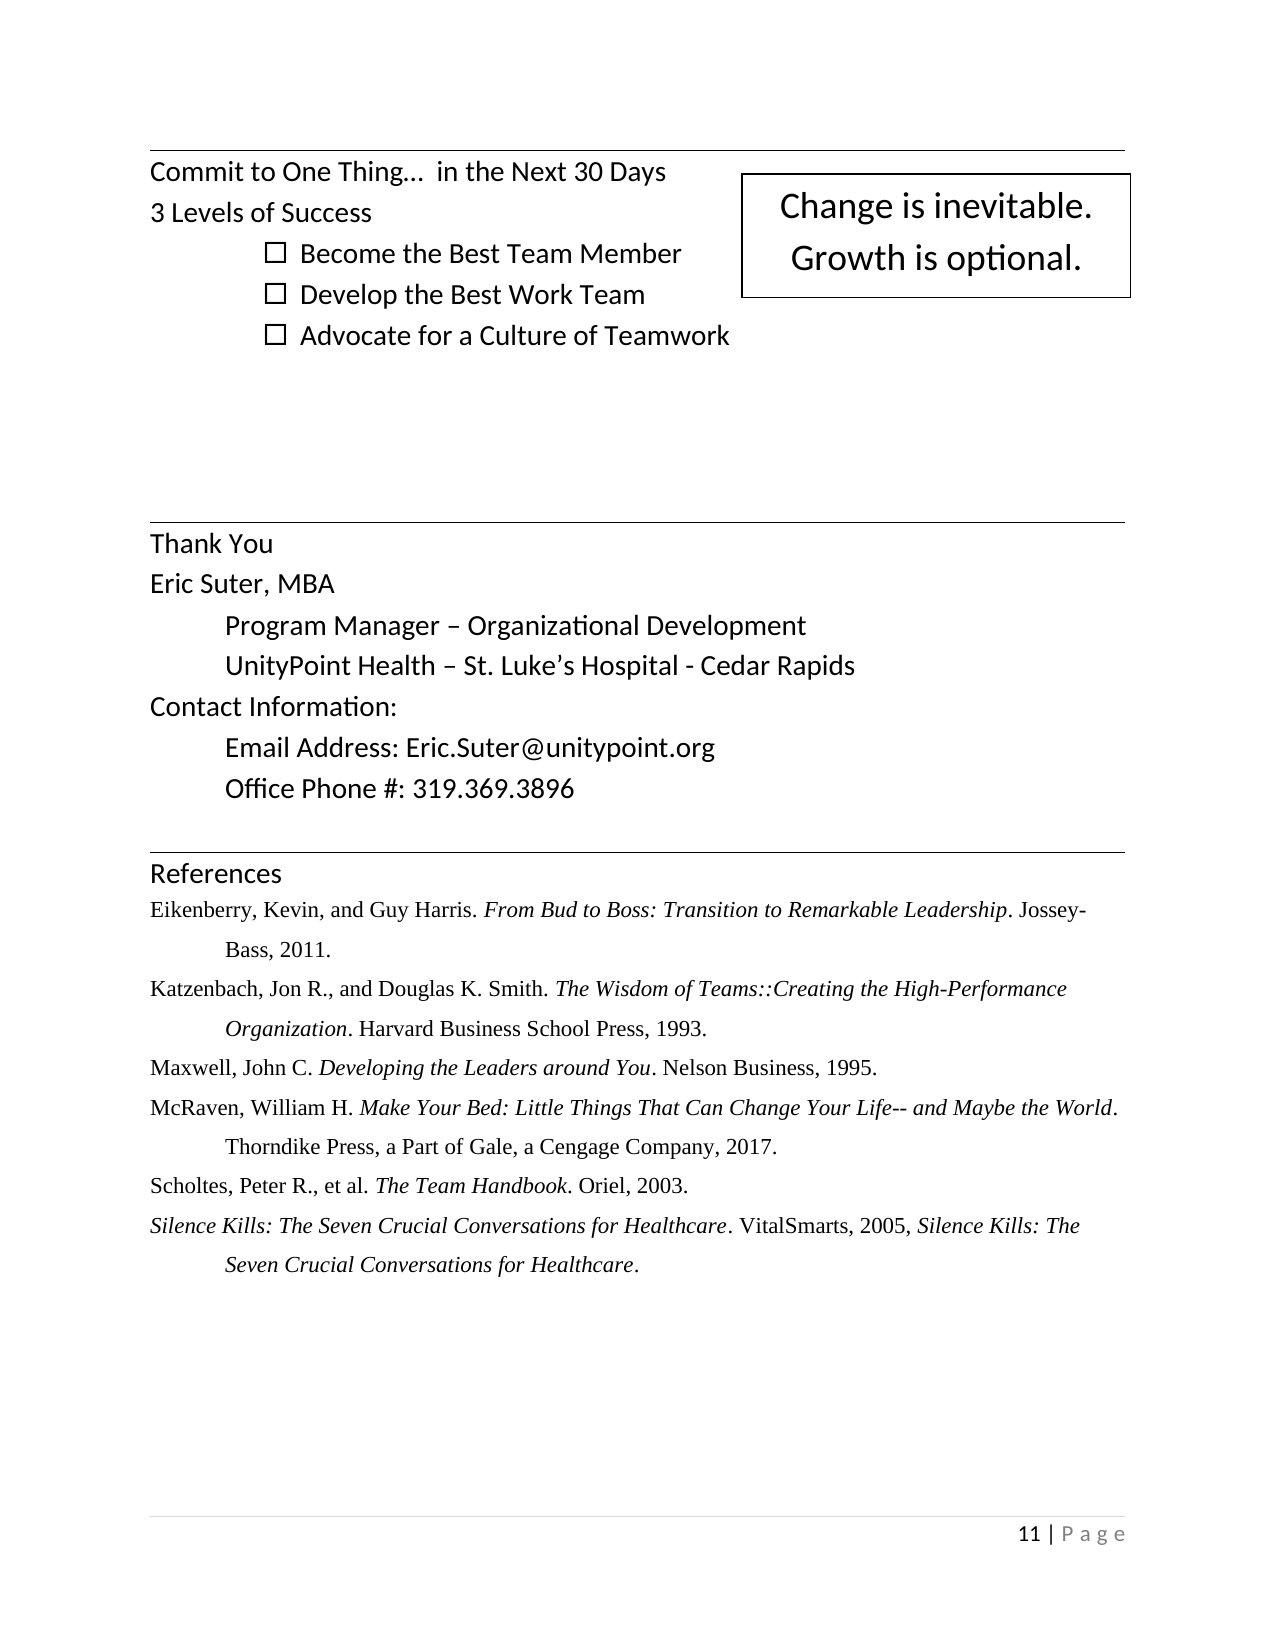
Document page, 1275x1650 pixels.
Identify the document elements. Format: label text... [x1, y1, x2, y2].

text Maxwell, John C. Developing the Leaders around You. Nelson Business, 1995. [150, 1054, 1125, 1081]
text Katzenbach, Jon R., and Douglas K. Smith. The Wisdom of Teams::Creating the High-Performance Organization. Harvard Business School Press, 1993. [150, 975, 1125, 1041]
text Eikenberry, Kevin, and Guy Harris. From Bud to Boss: Transition to Remarkable Leadership. Jossey-Bass, 2011. [150, 896, 1125, 962]
text Program Manager – Organizational Development [225, 607, 1125, 642]
text Contact Information: [150, 688, 1125, 724]
text Silence Kills: The Seven Crucial Conversations for Healthcare. VitalSmarts, 2005, Silence Kills: The Seven Crucial Conversations for Healthcare. [150, 1212, 1125, 1278]
text Email Address: Eric.Suter@unitypoint.org [225, 729, 1125, 765]
text Eric Suter, MBA [150, 566, 1125, 601]
text Commit to One Thing… in the Next 30 Days [150, 151, 1125, 189]
text References [150, 853, 1125, 891]
text Office Phone #: 319.369.3896 [225, 770, 1125, 806]
list Develop the Best Work Team [262, 276, 1125, 312]
text UnityPoint Health – St. Luke’s Hospital - Cedar Rapids [225, 647, 1125, 683]
text Thank You [150, 523, 1125, 560]
text Scholtes, Peter R., et al. The Team Handbook. Oriel, 2003. [150, 1173, 1125, 1199]
list Advocate for a Culture of Teamwork [262, 317, 1125, 352]
text McRaven, William H. Make Your Bed: Little Things That Can Change Your Life-- and Maybe the World. Thorndike Press, a Part of Gale, a Cengage Company, 2017. [150, 1094, 1125, 1159]
list Become the Best Team Member [262, 235, 741, 271]
text 3 Levels of Success [150, 194, 741, 230]
